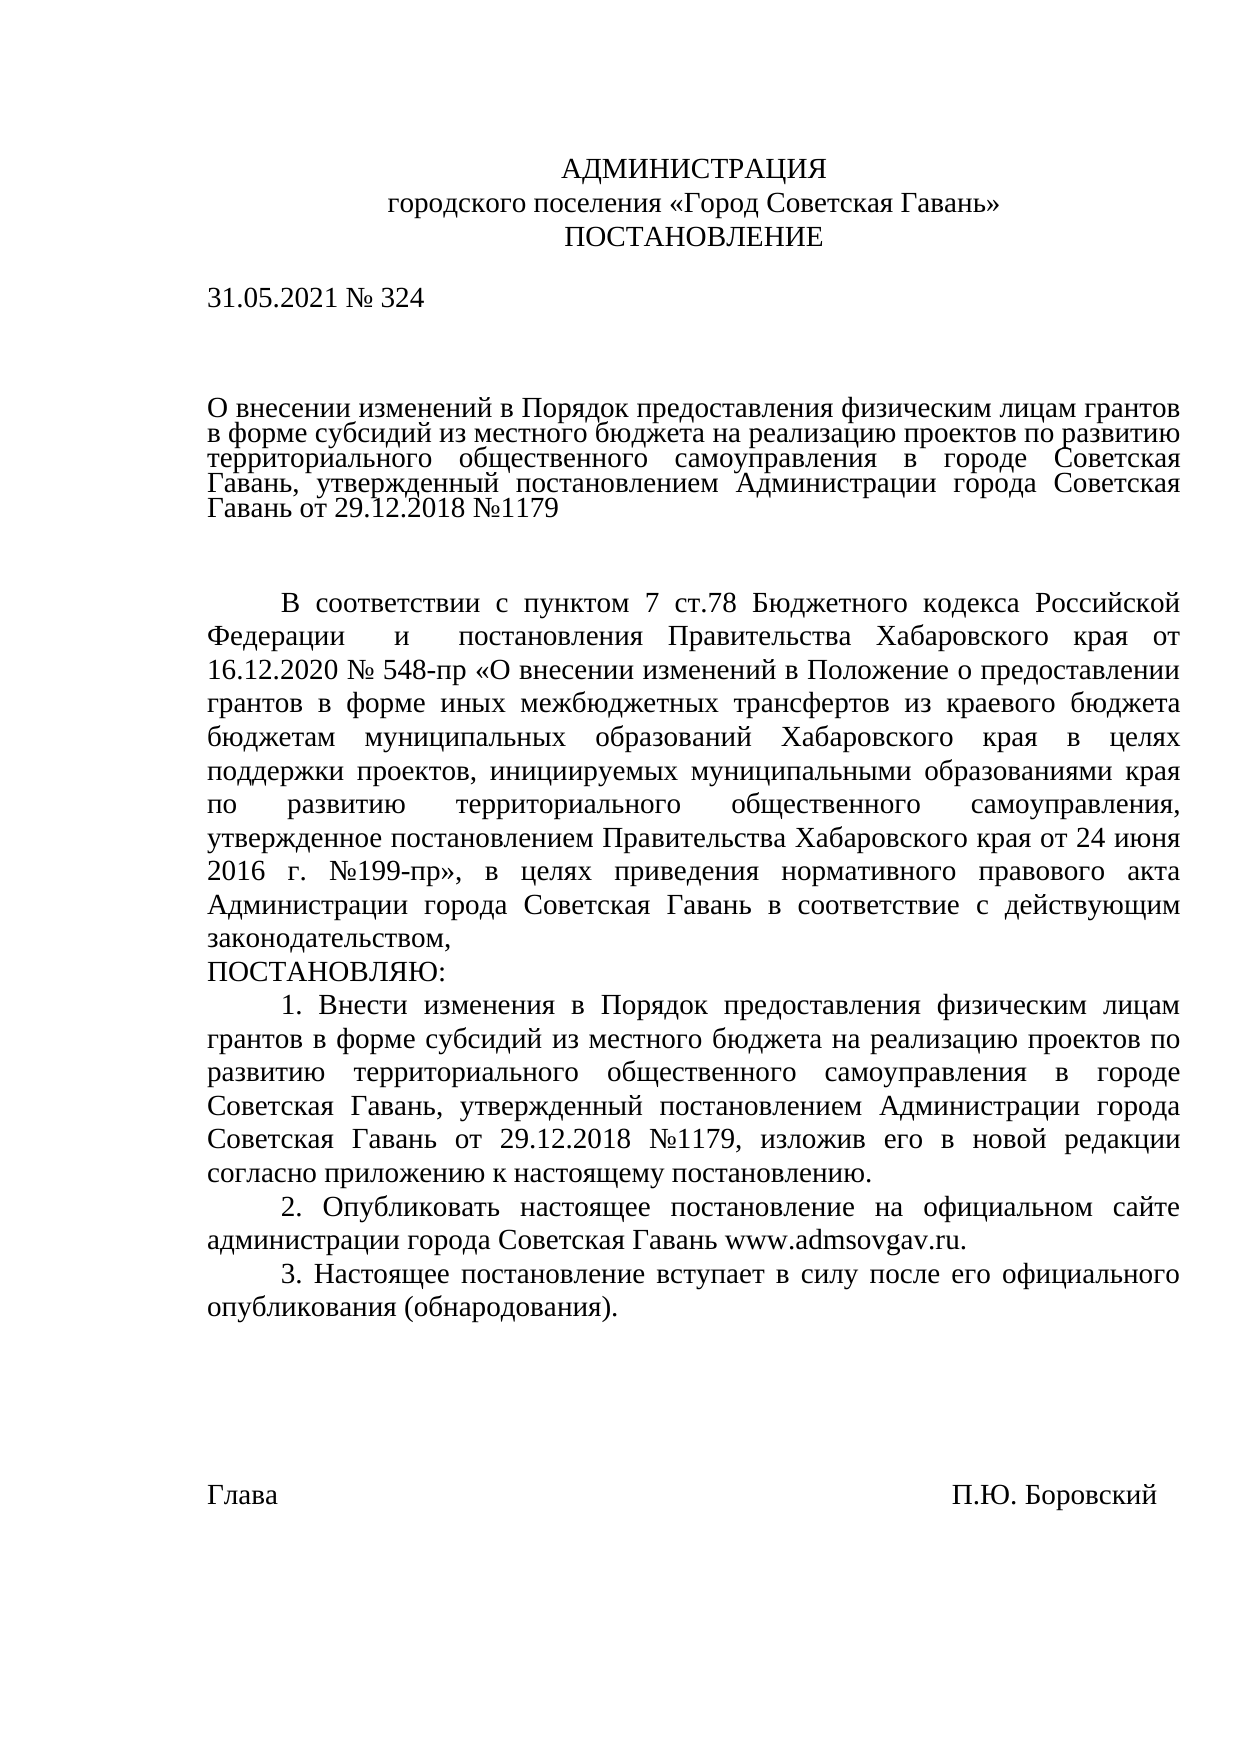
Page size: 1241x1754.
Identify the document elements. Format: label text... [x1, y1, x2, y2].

text 3. Настоящее постановление вступает в силу после его официального опубликования (обнародования). [207, 1256, 1181, 1323]
text ПОСТАНОВЛЕНИЕ [207, 219, 1181, 252]
text городского поселения «Город Советская Гавань» [207, 185, 1181, 219]
text 31.05.2021 № 324 [207, 280, 1181, 314]
text Глава П.Ю. Боровский [207, 1477, 1181, 1511]
text О внесении изменений в Порядок предоставления физическим лицам грантов в форме субсидий из местного бюджета на реализацию проектов по развитию территориального общественного самоуправления в городе Советская Гавань, утвержденный постановлением Администрации города Советская Гавань от 29.12.2018 №1179 [207, 397, 1181, 522]
text В соответствии с пунктом 7 ст.78 Бюджетного кодекса Российской Федерации и постановления Правительства Хабаровского края от 16.12.2020 № 548-пр «О внесении изменений в Положение о предоставлении грантов в форме иных межбюджетных трансфертов из краевого бюджета бюджетам муниципальных образований Хабаровского края в целях поддержки проектов, инициируемых муниципальными образованиями края по развитию территориального общественного самоуправления, утвержденное постановлением Правительства Хабаровского края от 24 июня 2016 г. №199-пр», в целях приведения нормативного правового акта Администрации города Советская Гавань в соответствие с действующим законодательством, [207, 585, 1181, 954]
text 1. Внести изменения в Порядок предоставления физическим лицам грантов в форме субсидий из местного бюджета на реализацию проектов по развитию территориального общественного самоуправления в городе Советская Гавань, утвержденный постановлением Администрации города Советская Гавань от 29.12.2018 №1179, изложив его в новой редакции согласно приложению к настоящему постановлению. [207, 987, 1181, 1189]
text 2. Опубликовать настоящее постановление на официальном сайте администрации города Советская Гавань www.admsovgav.ru. [207, 1189, 1181, 1256]
text АДМИНИСТРАЦИЯ [207, 152, 1181, 185]
text ПОСТАНОВЛЯЮ: [207, 954, 1181, 987]
